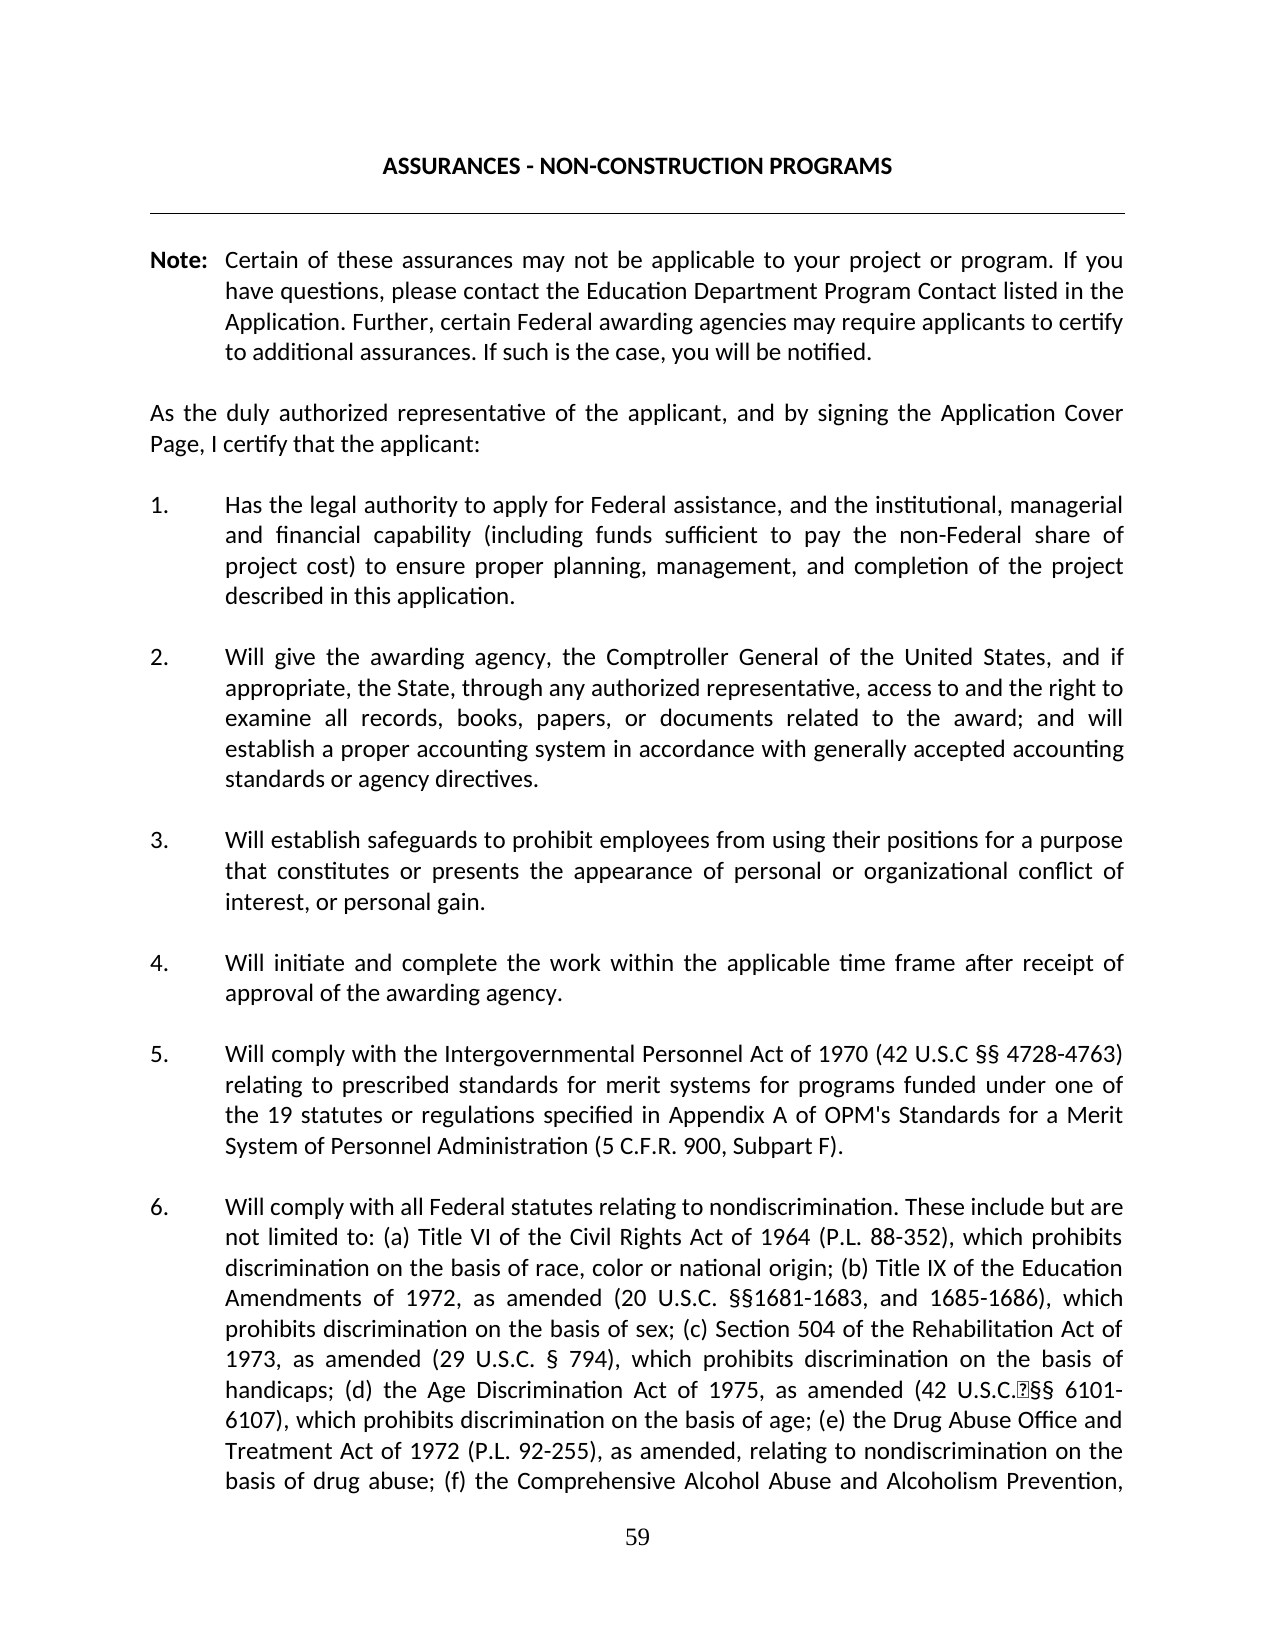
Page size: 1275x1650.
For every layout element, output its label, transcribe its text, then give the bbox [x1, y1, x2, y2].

text Note: Certain of these assurances may not be applicable to your project or program. If you have questions, please contact the Education Department Program Contact listed in the Application. Further, certain Federal awarding agencies may require applicants to certify to additional assurances. If such is the case, you will be notified. [150, 245, 1125, 367]
list Will comply with the Intergovernmental Personnel Act of 1970 (42 U.S.C §§ 4728-4763) relating to prescribed standards for merit systems for programs funded under one of the 19 statutes or regulations specified in Appendix A of OPM's Standards for a Merit System of Personnel Administration (5 C.F.R. 900, Subpart F). [150, 1038, 1125, 1160]
text ASSURANCES - NON-CONSTRUCTION PROGRAMS [150, 150, 1125, 181]
list Will establish safeguards to prohibit employees from using their positions for a purpose that constitutes or presents the appearance of personal or organizational conflict of interest, or personal gain. [150, 824, 1125, 916]
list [150, 1191, 1125, 1496]
list Will give the awarding agency, the Comptroller General of the United States, and if appropriate, the State, through any authorized representative, access to and the right to examine all records, books, papers, or documents related to the award; and will establish a proper accounting system in accordance with generally accepted accounting standards or agency directives. [150, 641, 1125, 794]
text As the duly authorized representative of the applicant, and by signing the Application Cover Page, I certify that the applicant: [150, 397, 1125, 458]
list Will initiate and complete the work within the applicable time frame after receipt of approval of the awarding agency. [150, 947, 1125, 1008]
list Has the legal authority to apply for Federal assistance, and the institutional, managerial and financial capability (including funds sufficient to pay the non-Federal share of project cost) to ensure proper planning, management, and completion of the project described in this application. [150, 489, 1125, 611]
